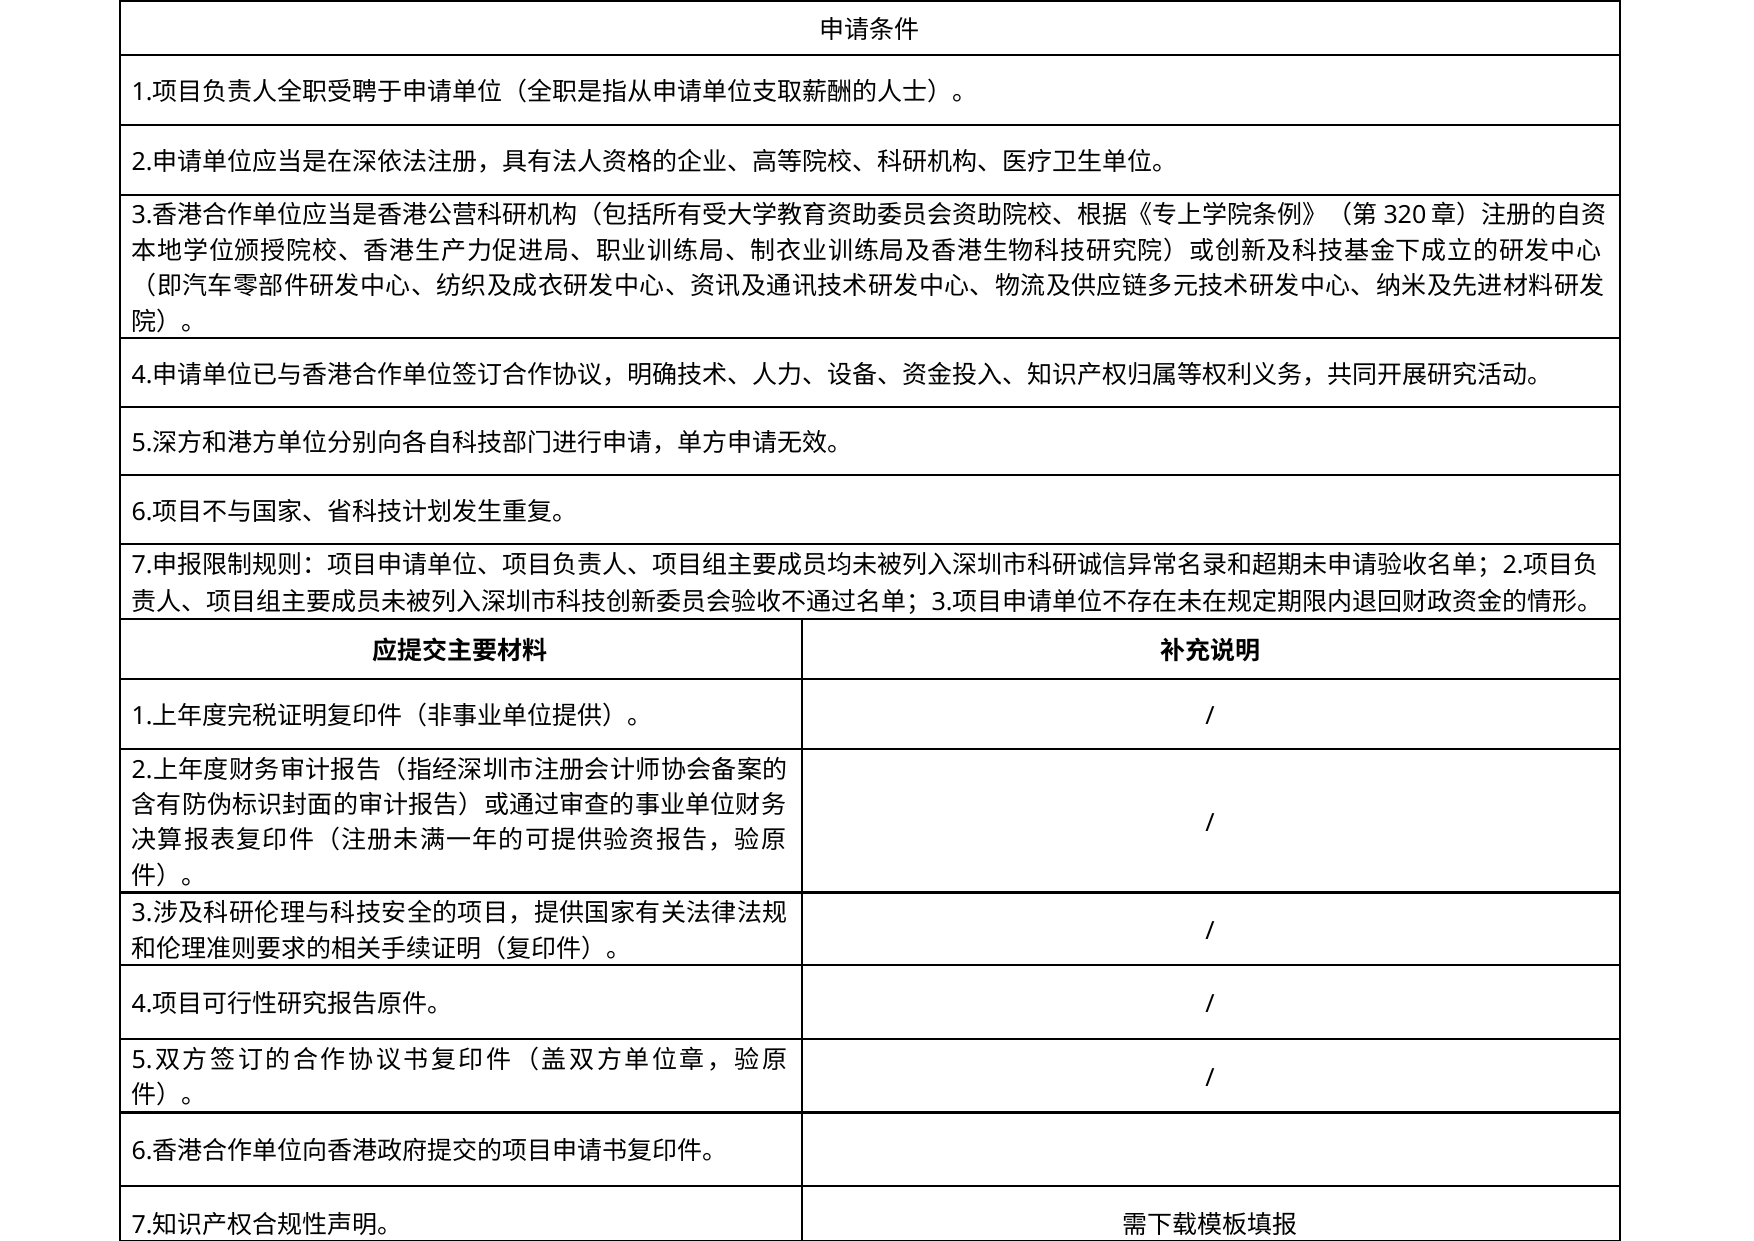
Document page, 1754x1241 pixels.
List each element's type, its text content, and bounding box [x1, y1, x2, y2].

table_cell / [803, 894, 1619, 964]
table_cell 3.香港合作单位应当是香港公营科研机构（包括所有受大学教育资助委员会资助院校、根据《专上学院条例》（第320章）注册的自资本地学位颁授院校、香港生产力促进局、职业训练局、制衣业训练局及香港生物科技研究院）或创新及科技基金下成立的研发中心（即汽车零部件研发中心、纺织及成衣研发中心、资讯及通讯技术研发中心、物流及供应链多元技术研发中心、纳米及先进材料研发院）。 [121, 196, 1619, 337]
table_cell 应提交主要材料 [121, 620, 801, 678]
table_cell 6.香港合作单位向香港政府提交的项目申请书复印件。 [121, 1114, 801, 1185]
table_cell 5.双方签订的合作协议书复印件（盖双方单位章，验原件）。 [121, 1040, 801, 1111]
table_cell 1.上年度完税证明复印件（非事业单位提供）。 [121, 680, 801, 748]
table_cell [803, 1114, 1619, 1185]
table_cell 3.涉及科研伦理与科技安全的项目，提供国家有关法律法规和伦理准则要求的相关手续证明（复印件）。 [121, 894, 801, 964]
table_cell 2.上年度财务审计报告（指经深圳市注册会计师协会备案的含有防伪标识封面的审计报告）或通过审查的事业单位财务决算报表复印件（注册未满一年的可提供验资报告，验原件）。 [121, 750, 801, 891]
table_header 申请条件 [121, 2, 1619, 54]
table_cell 4.申请单位已与香港合作单位签订合作协议，明确技术、人力、设备、资金投入、知识产权归属等权利义务，共同开展研究活动。 [121, 339, 1619, 406]
table_cell 6.项目不与国家、省科技计划发生重复。 [121, 476, 1619, 543]
table_cell 7.知识产权合规性声明。 [121, 1187, 801, 1240]
table_cell 7.申报限制规则：项目申请单位、项目负责人、项目组主要成员均未被列入深圳市科研诚信异常名录和超期未申请验收名单；2.项目负责人、项目组主要成员未被列入深圳市科技创新委员会验收不通过名单；3.项目申请单位不存在未在规定期限内退回财政资金的情形。 [121, 545, 1619, 617]
table_cell / [803, 966, 1619, 1038]
table_cell / [803, 1040, 1619, 1111]
table_cell 5.深方和港方单位分别向各自科技部门进行申请，单方申请无效。 [121, 408, 1619, 474]
table_cell 2.申请单位应当是在深依法注册，具有法人资格的企业、高等院校、科研机构、医疗卫生单位。 [121, 126, 1619, 193]
table_cell 1.项目负责人全职受聘于申请单位（全职是指从申请单位支取薪酬的人士）。 [121, 56, 1619, 124]
table_cell 需下载模板填报 [803, 1187, 1619, 1240]
table_cell 补充说明 [803, 620, 1619, 678]
table_cell / [803, 750, 1619, 891]
table_cell 4.项目可行性研究报告原件。 [121, 966, 801, 1038]
table_cell / [803, 680, 1619, 748]
